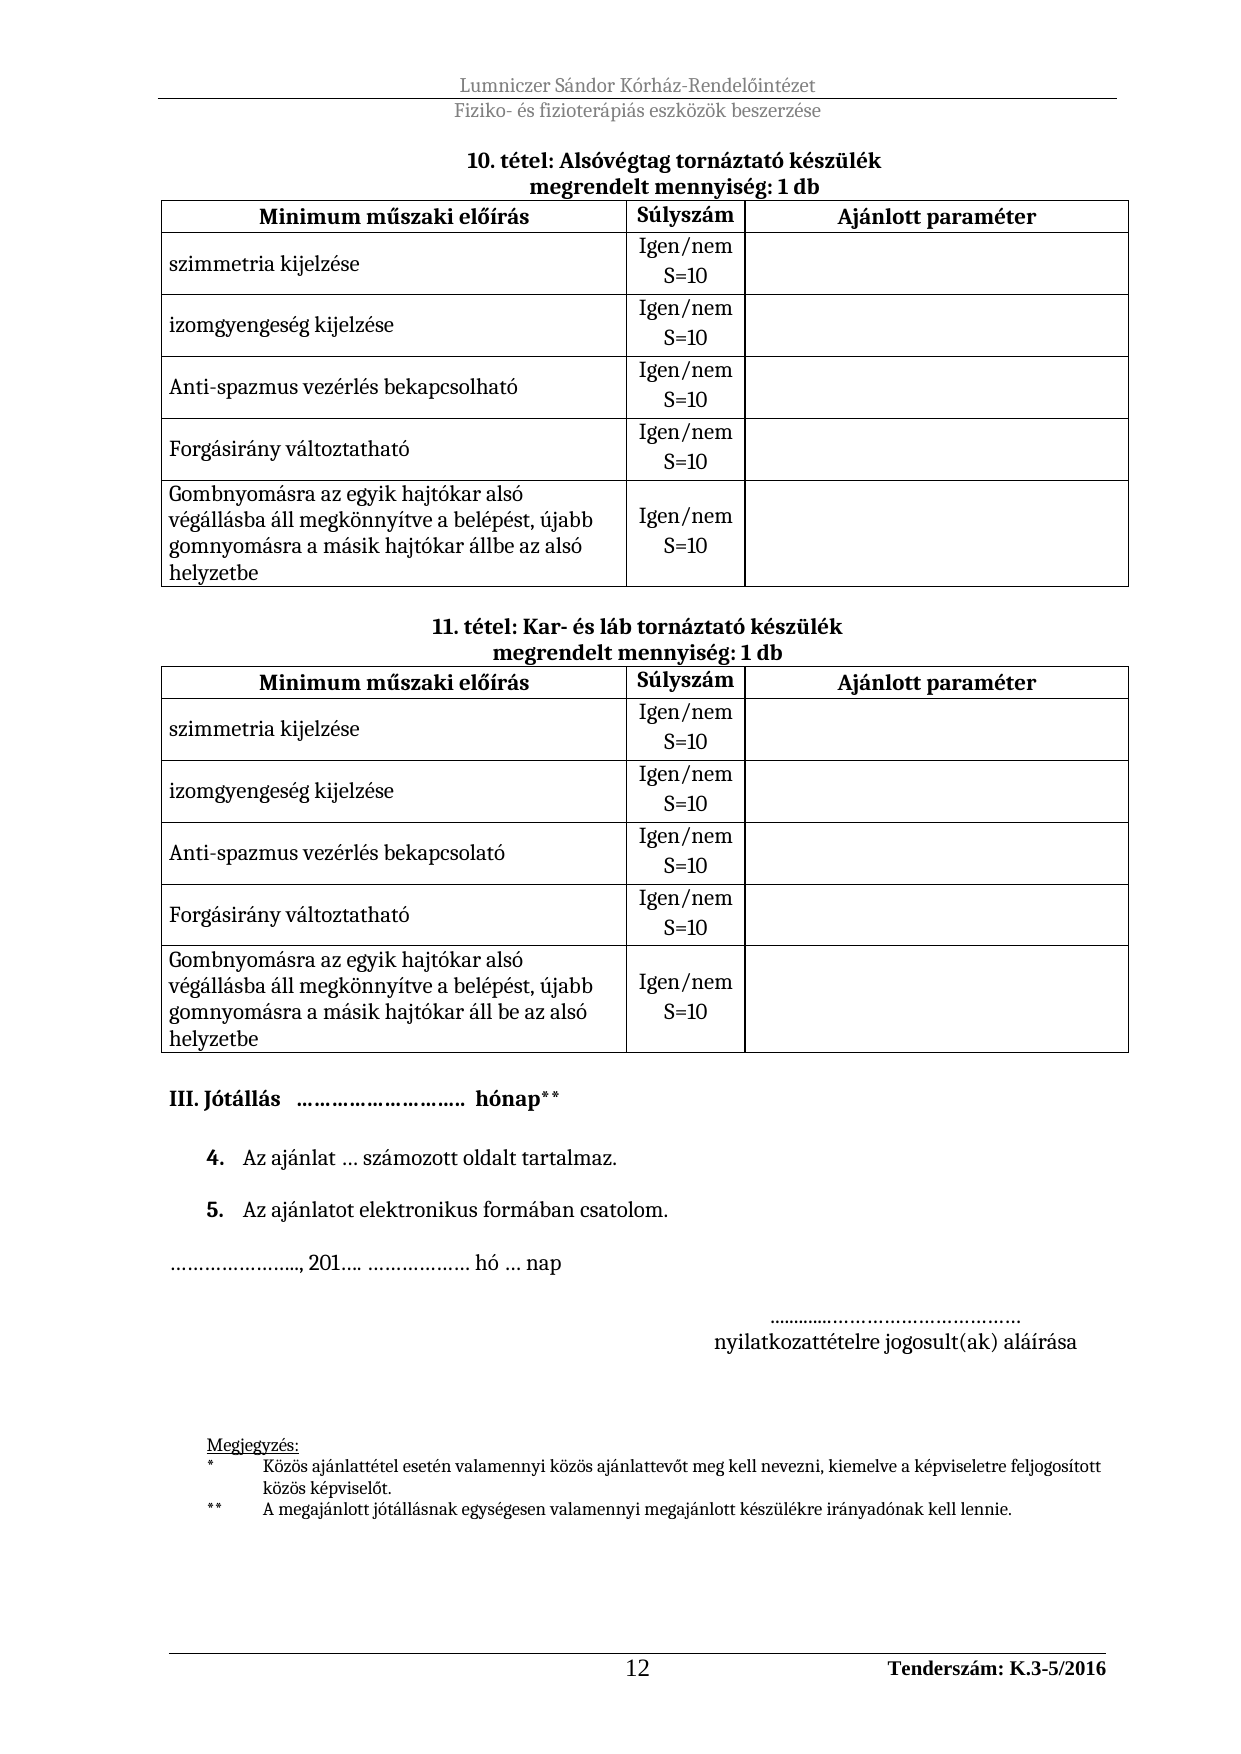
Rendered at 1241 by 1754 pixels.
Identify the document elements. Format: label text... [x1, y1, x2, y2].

table_cell izomgyengeség kijelzése [162, 295, 626, 356]
table_cell [746, 823, 1128, 883]
table_cell szimmetria kijelzése [162, 699, 626, 760]
table_cell Anti-spazmus vezérlés bekapcsolató [162, 823, 626, 883]
table_cell [746, 946, 1128, 1052]
text Megjegyzés: [206, 1434, 1106, 1456]
text * Közös ajánlattétel esetén valamennyi közös ajánlattevőt meg kell nevezni, kiemelve a képviseletre feljogosított közös képviselőt. [206, 1456, 1106, 1499]
table_cell Igen/nem S=10 [627, 823, 744, 883]
table_cell Forgásirány változtatható [162, 885, 626, 945]
text III. Jótállás ……………………….. hónap** [169, 1085, 1106, 1112]
table_cell [746, 295, 1128, 356]
table_cell Igen/nem S=10 [627, 699, 744, 760]
table_header Súlyszám [627, 667, 744, 698]
table_cell Igen/nem S=10 [627, 946, 744, 1052]
table_cell Igen/nem S=10 [627, 419, 744, 479]
text .............…………………………… [685, 1302, 1106, 1329]
table_cell [746, 233, 1128, 294]
text 11. tétel: Kar- és láb tornáztató készülék [169, 613, 1106, 640]
table_cell szimmetria kijelzése [162, 233, 626, 294]
table_cell [746, 481, 1128, 586]
table_cell Igen/nem S=10 [627, 233, 744, 294]
text megrendelt mennyiség: 1 db [205, 174, 1106, 200]
text nyilatkozattételre jogosult(ak) aláírása [685, 1329, 1106, 1355]
table_cell izomgyengeség kijelzése [162, 761, 626, 822]
text ………………….., 201…. ……………… hó … nap [169, 1250, 1106, 1276]
table_cell Gombnyomásra az egyik hajtókar alsó végállásba áll megkönnyítve a belépést, újabb gomnyomásra a másik hajtókar állbe az alsó helyzetbe [162, 481, 626, 586]
table_header Ajánlott paraméter [746, 667, 1128, 698]
table_header Ajánlott paraméter [746, 201, 1128, 232]
text 10. tétel: Alsóvégtag tornáztató készülék [205, 148, 1106, 174]
table_header Minimum műszaki előírás [162, 667, 626, 698]
table_cell [746, 761, 1128, 822]
text 4. Az ajánlat … számozott oldalt tartalmaz. [169, 1144, 1106, 1171]
text ** A megajánlott jótállásnak egységesen valamennyi megajánlott készülékre irányadónak kell lennie. [206, 1499, 1106, 1521]
table_cell Igen/nem S=10 [627, 761, 744, 822]
table_cell Gombnyomásra az egyik hajtókar alsó végállásba áll megkönnyítve a belépést, újabb gomnyomásra a másik hajtókar áll be az alsó helyzetbe [162, 946, 626, 1052]
table_cell [746, 699, 1128, 760]
table_cell Forgásirány változtatható [162, 419, 626, 479]
text megrendelt mennyiség: 1 db [169, 640, 1106, 666]
table_cell Anti-spazmus vezérlés bekapcsolható [162, 357, 626, 418]
table_cell [746, 885, 1128, 945]
table_cell [746, 419, 1128, 479]
table_header Minimum műszaki előírás [162, 201, 626, 232]
text 5. Az ajánlatot elektronikus formában csatolom. [169, 1197, 1106, 1223]
table_cell Igen/nem S=10 [627, 295, 744, 356]
table_header Súlyszám [627, 201, 744, 232]
table_cell Igen/nem S=10 [627, 885, 744, 945]
table_cell [746, 357, 1128, 418]
table_cell Igen/nem S=10 [627, 481, 744, 586]
table_cell Igen/nem S=10 [627, 357, 744, 418]
